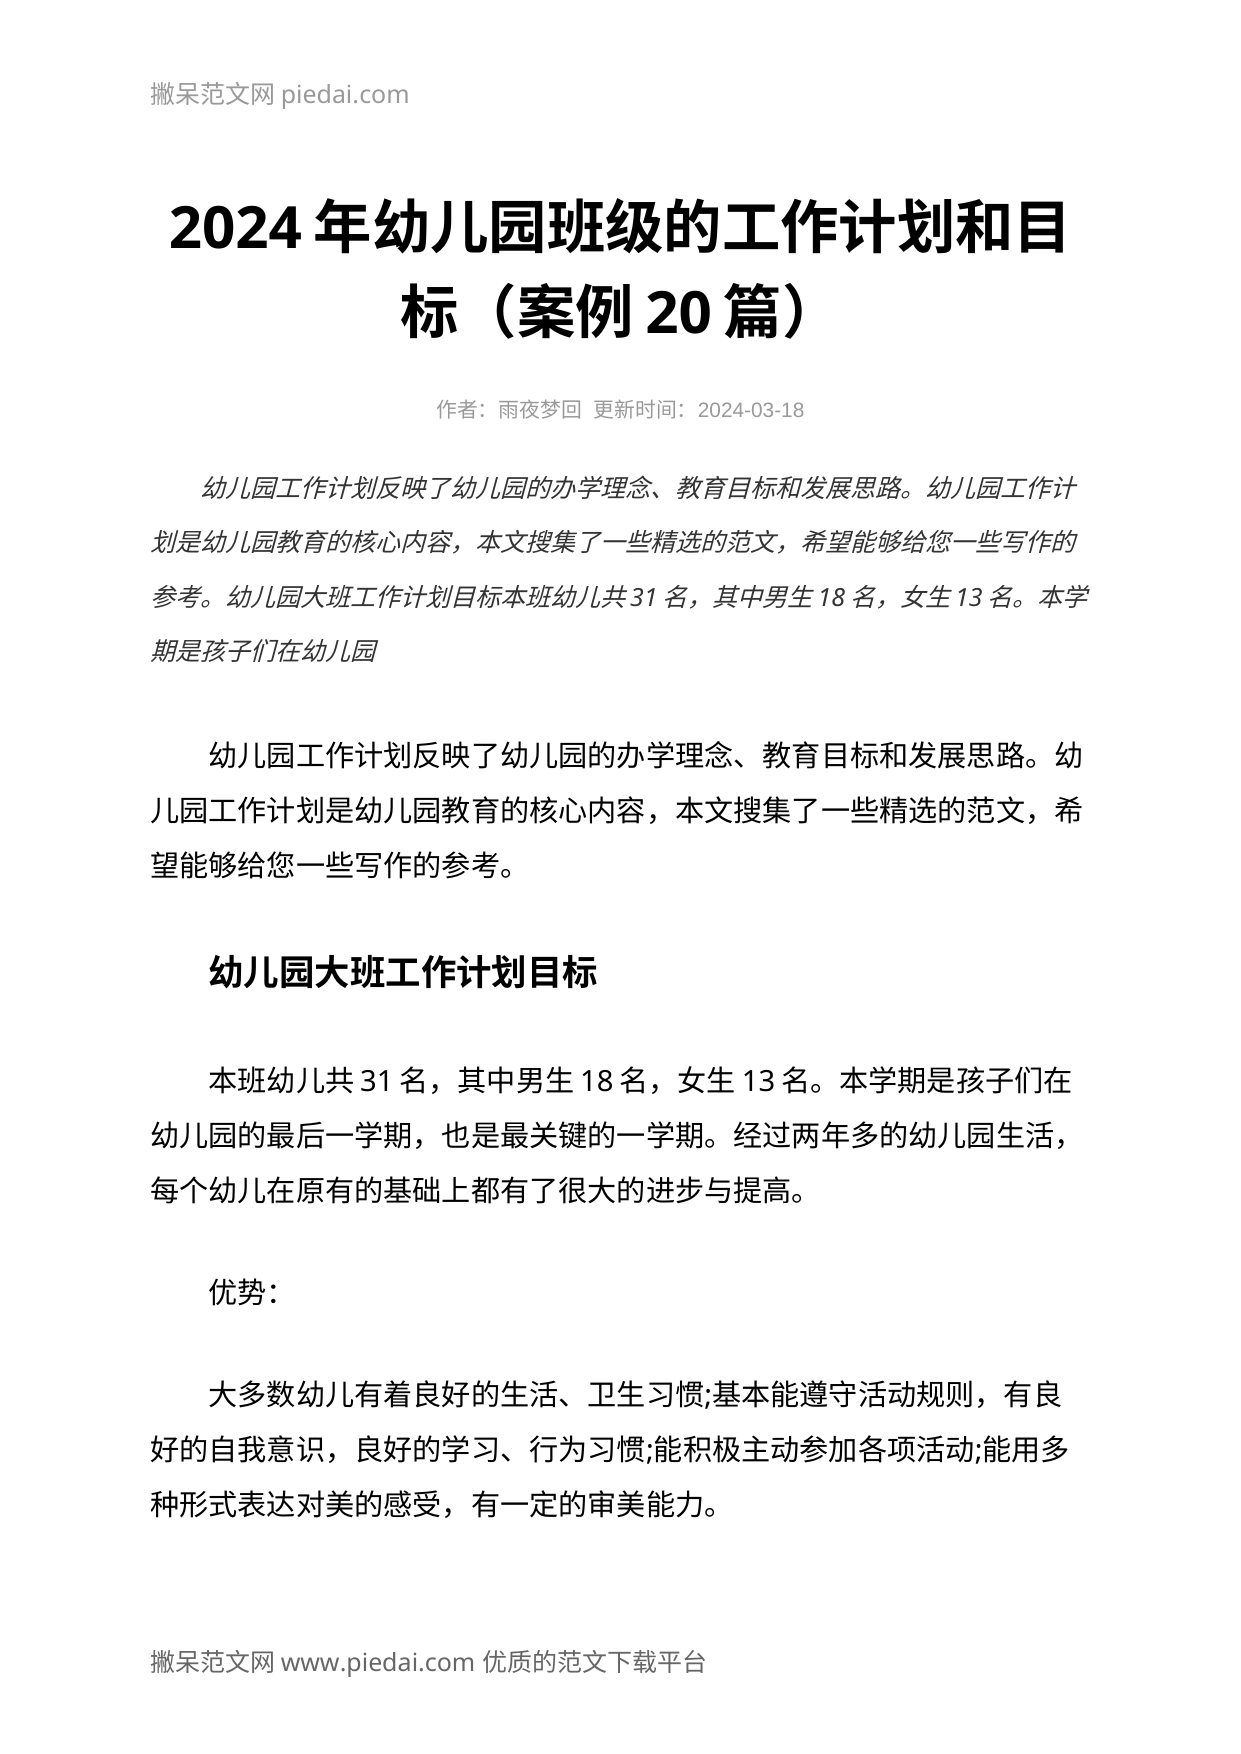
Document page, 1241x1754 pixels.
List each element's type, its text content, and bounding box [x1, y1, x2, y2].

text 作者：雨夜梦回 更新时间：2024-03-18 [150, 398, 1090, 422]
text 幼儿园工作计划反映了幼儿园的办学理念、教育目标和发展思路。幼儿园工作计划是幼儿园教育的核心内容，本文搜集了一些精选的范文，希望能够给您一些写作的参考。幼儿园大班工作计划目标本班幼儿共31名，其中男生18名，女生13名。本学期是孩子们在幼儿园 [150, 468, 1090, 668]
text 大多数幼儿有着良好的生活、卫生习惯;基本能遵守活动规则，有良好的自我意识，良好的学习、行为习惯;能积极主动参加各项活动;能用多种形式表达对美的感受，有一定的审美能力。 [150, 1371, 1090, 1524]
text 幼儿园工作计划反映了幼儿园的办学理念、教育目标和发展思路。幼儿园工作计划是幼儿园教育的核心内容，本文搜集了一些精选的范文，希望能够给您一些写作的参考。 [150, 733, 1090, 885]
text 本班幼儿共31名，其中男生18名，女生13名。本学期是孩子们在幼儿园的最后一学期，也是最关键的一学期。经过两年多的幼儿园生活，每个幼儿在原有的基础上都有了很大的进步与提高。 [150, 1058, 1090, 1210]
subtitle 2024年幼儿园班级的工作计划和目标（案例20篇） [150, 181, 1090, 351]
text 幼儿园大班工作计划目标 [150, 944, 1090, 996]
text 优势： [150, 1269, 1090, 1312]
